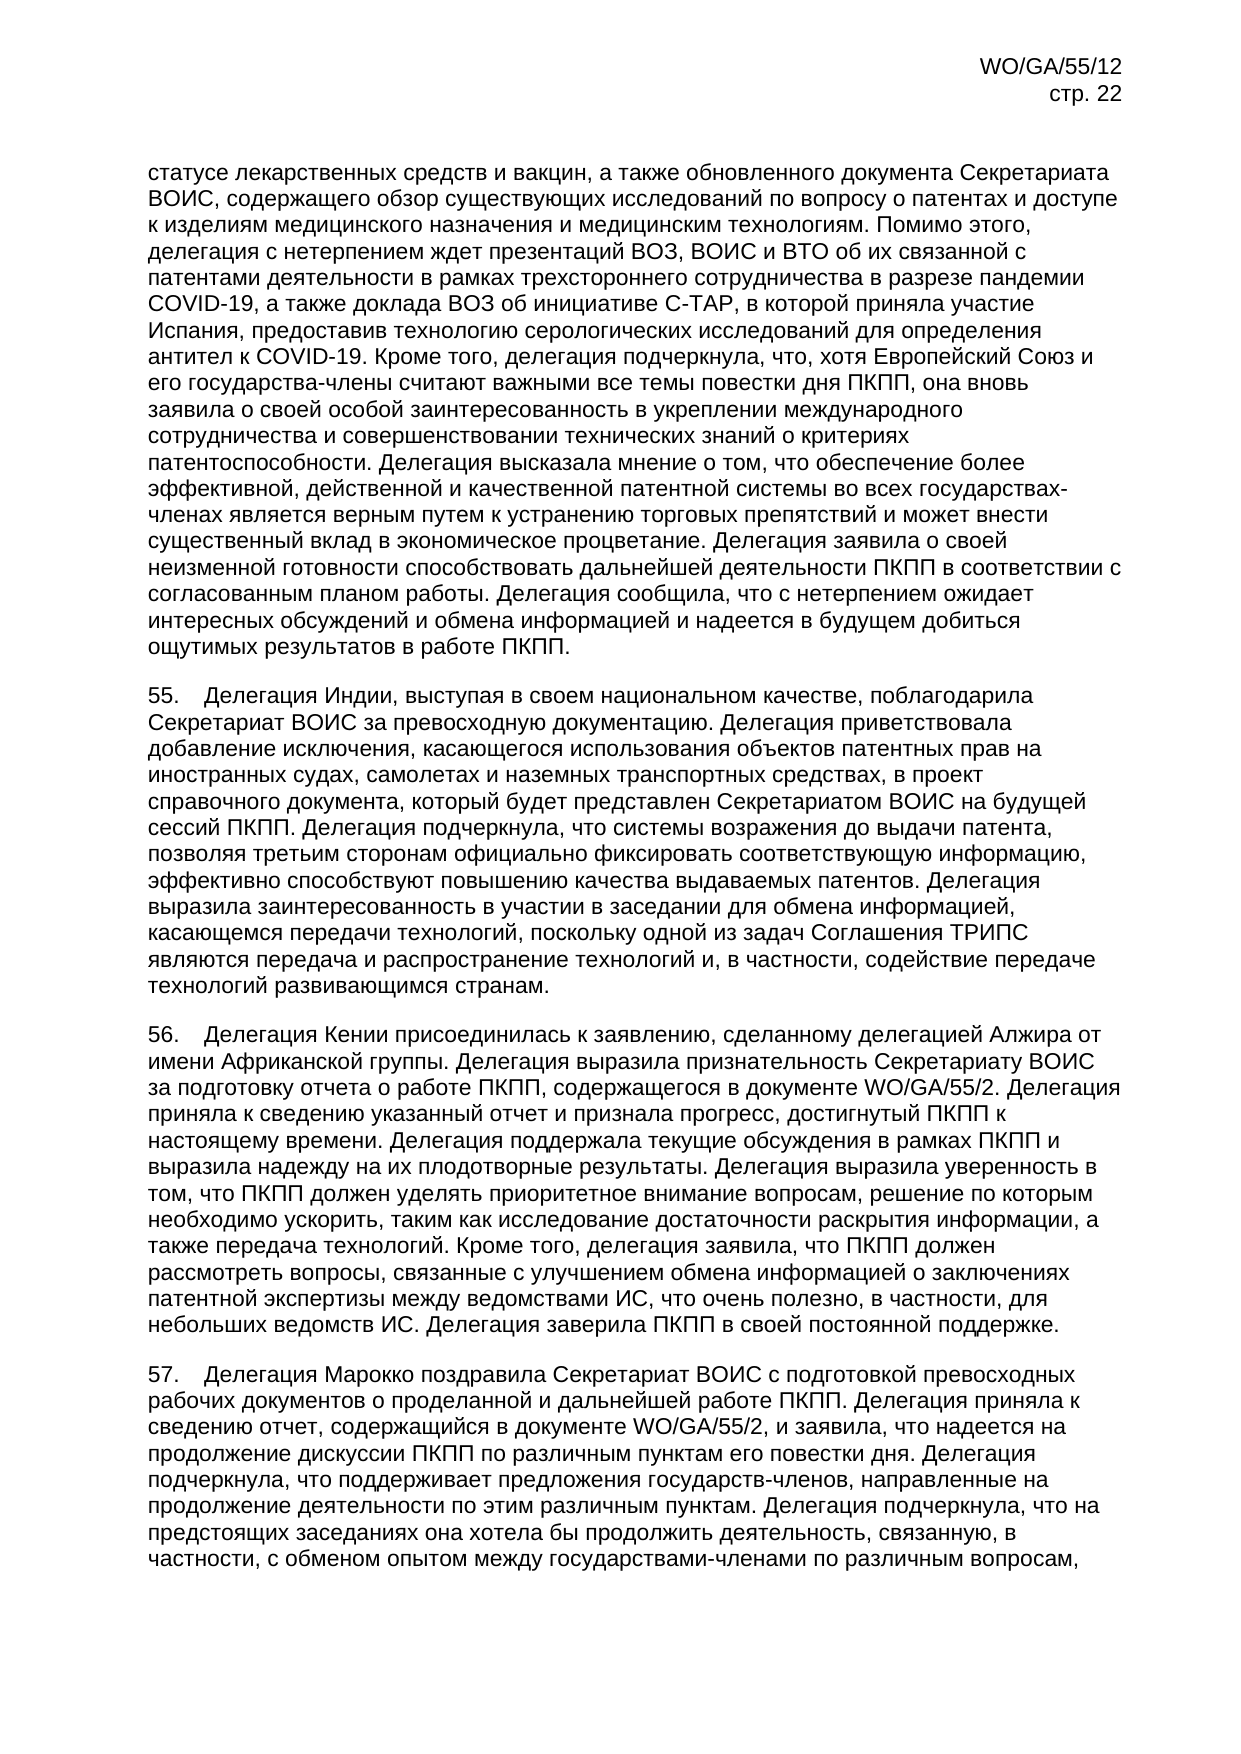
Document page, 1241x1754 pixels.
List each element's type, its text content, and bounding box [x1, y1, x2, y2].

text Делегация Индии, выступая в своем национальном качестве, поблагодарила Секретариат ВОИС за превосходную документацию. Делегация приветствовала добавление исключения, касающегося использования объектов патентных прав на иностранных судах, самолетах и наземных транспортных средствах, в проект справочного документа, который будет представлен Секретариатом ВОИС на будущей сессий ПКПП. Делегация подчеркнула, что системы возражения до выдачи патента, позволяя третьим сторонам официально фиксировать соответствующую информацию, эффективно способствуют повышению качества выдаваемых патентов. Делегация выразила заинтересованность в участии в заседании для обмена информацией, касающемся передачи технологий, поскольку одной из задач Соглашения ТРИПС являются передача и распространение технологий и, в частности, содействие передаче технологий развивающимся странам. [148, 682, 1122, 998]
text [148, 1361, 1122, 1571]
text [148, 158, 1122, 659]
text Делегация Кении присоединилась к заявлению, сделанному делегацией Алжира от имени Африканской группы. Делегация выразила признательность Секретариату ВОИС за подготовку отчета о работе ПКПП, содержащегося в документе WO/GA/55/2. Делегация приняла к сведению указанный отчет и признала прогресс, достигнутый ПКПП к настоящему времени. Делегация поддержала текущие обсуждения в рамках ПКПП и выразила надежду на их плодотворные результаты. Делегация выразила уверенность в том, что ПКПП должен уделять приоритетное внимание вопросам, решение по которым необходимо ускорить, таким как исследование достаточности раскрытия информации, а также передача технологий. Кроме того, делегация заявила, что ПКПП должен рассмотреть вопросы, связанные с улучшением обмена информацией о заключениях патентной экспертизы между ведомствами ИС, что очень полезно, в частности, для небольших ведомств ИС. Делегация заверила ПКПП в своей постоянной поддержке. [148, 1021, 1122, 1338]
